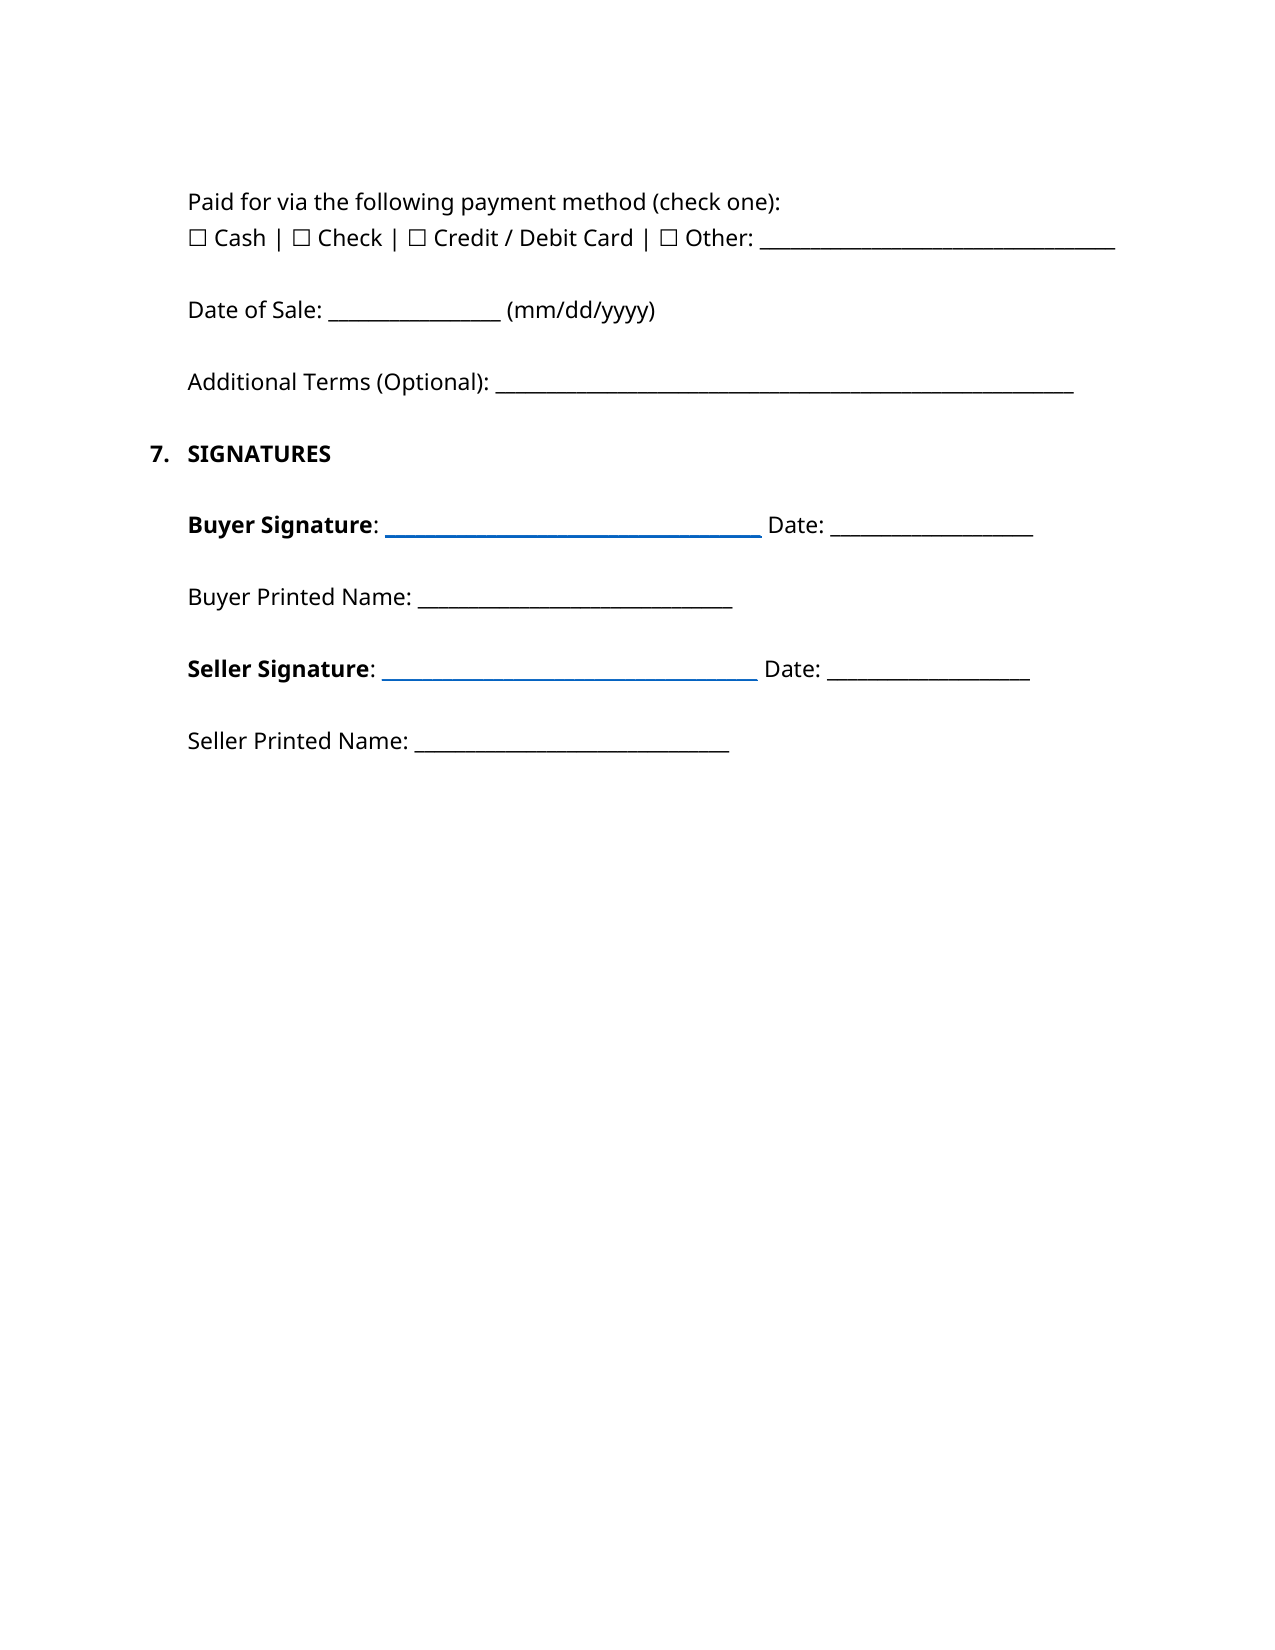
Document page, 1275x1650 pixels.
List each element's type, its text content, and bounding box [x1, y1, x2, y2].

list Seller Printed Name: _______________________________ [187, 725, 1125, 756]
list Additional Terms (Optional): _________________________________________________________ [187, 366, 1125, 397]
list Seller Signature: _____________________________________ Date: ____________________ [187, 653, 1125, 684]
list SIGNATURES [150, 437, 1125, 469]
list Buyer Printed Name: _______________________________ [187, 581, 1125, 612]
list Cash | Check | Credit / Debit Card | Other: ___________________________________ [187, 222, 1125, 253]
list Buyer Signature: _____________________________________ Date: ____________________ [187, 509, 1125, 541]
list Paid for via the following payment method (check one): [187, 186, 1125, 217]
list Date of Sale: _________________ (mm/dd/yyyy) [187, 294, 1125, 325]
